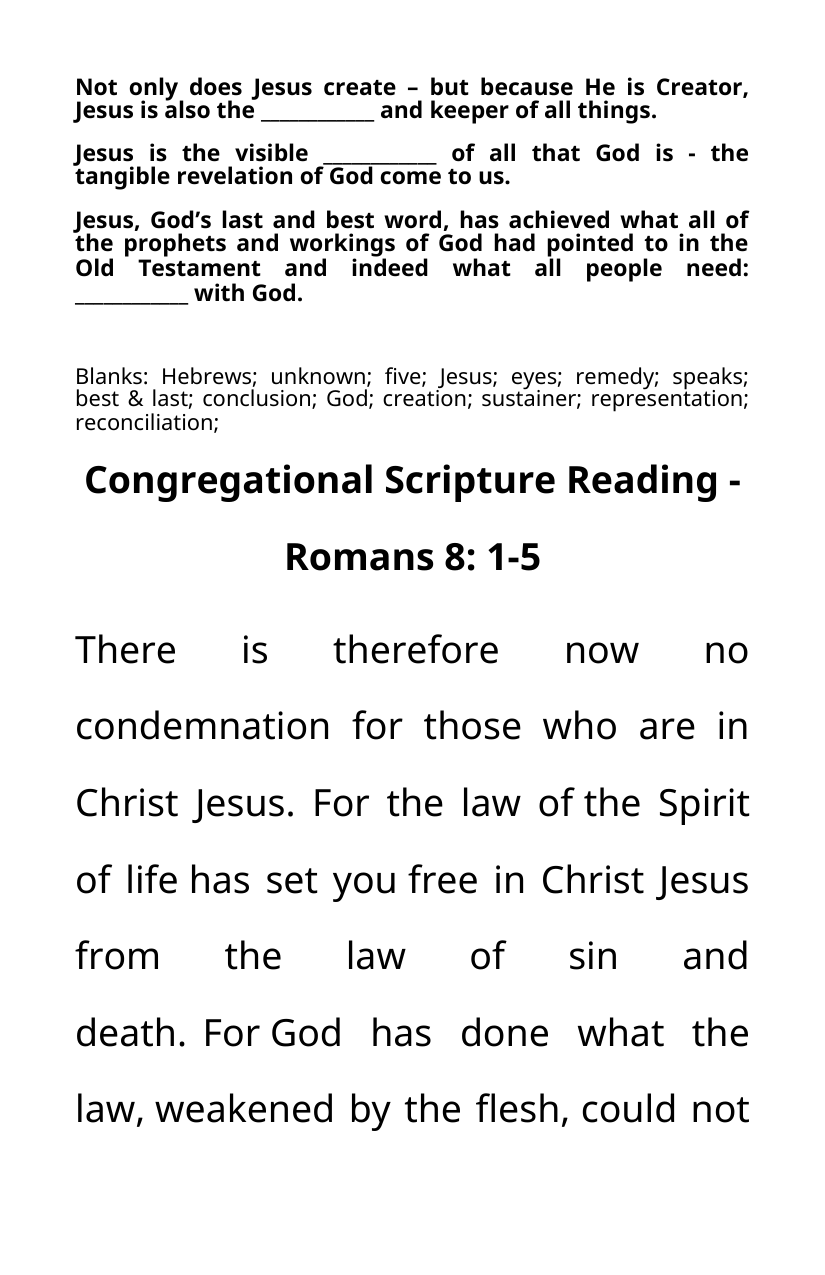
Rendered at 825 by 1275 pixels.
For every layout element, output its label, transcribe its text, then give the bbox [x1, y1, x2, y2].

text Congregational Scripture Reading - Romans 8: 1-5 [75, 453, 750, 581]
text Blanks: Hebrews; unknown; five; Jesus; eyes; remedy; speaks; best & last; conclusion; God; creation; sustainer; representation; reconciliation; [75, 365, 750, 437]
text Jesus is the visible ____________ of all that God is - the tangible revelation of God come to us. [75, 142, 750, 192]
text Jesus, God’s last and best word, has achieved what all of the prophets and workings of God had pointed to in the Old Testament and indeed what all people need: ____________ with God. [75, 208, 750, 308]
text Not only does Jesus create – but because He is Creator, Jesus is also the ____________ and keeper of all things. [75, 75, 750, 125]
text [75, 623, 750, 1134]
